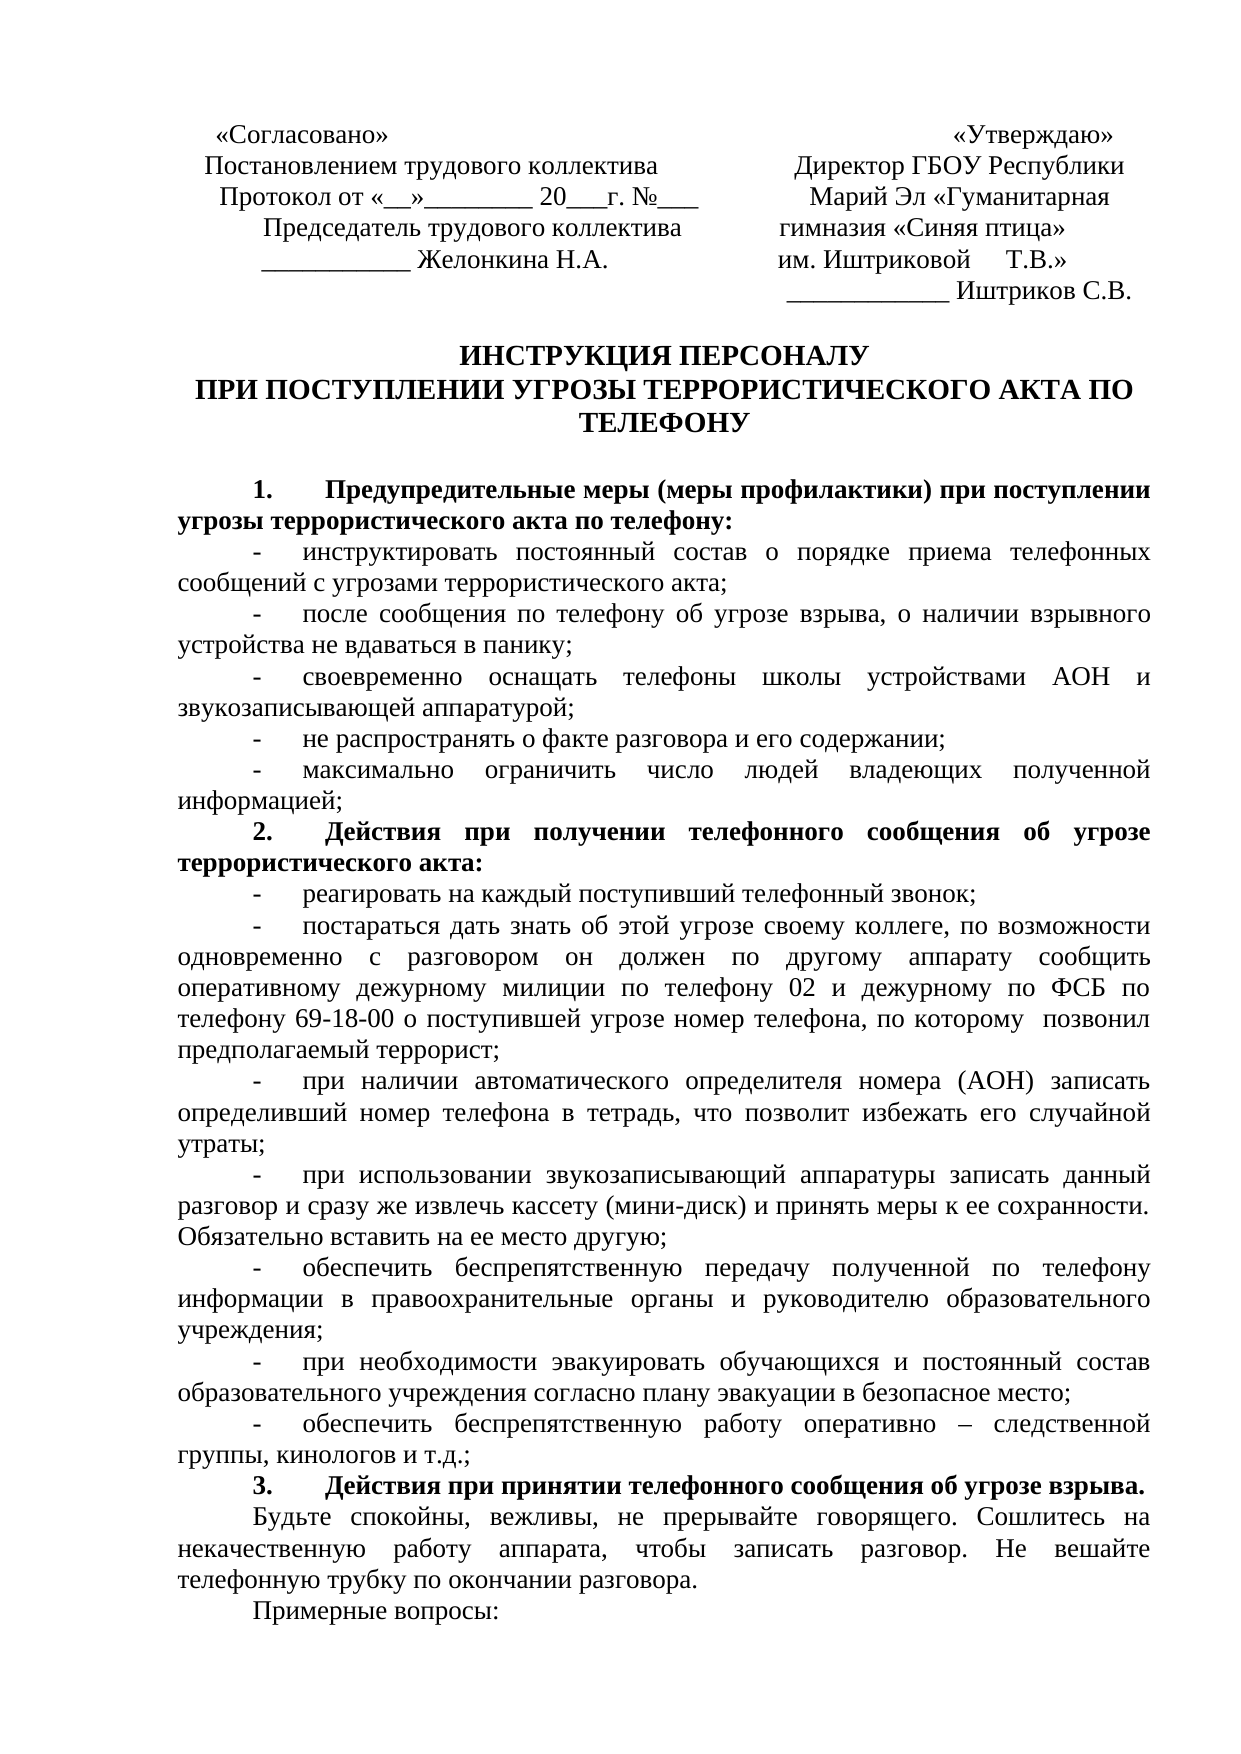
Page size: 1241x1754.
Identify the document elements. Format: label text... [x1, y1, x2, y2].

list максимально ограничить число людей владеющих полученной информацией; [177, 753, 1152, 815]
text Примерные вопросы: [177, 1594, 1152, 1625]
list при необходимости эвакуировать обучающихся и постоянный состав образовательного учреждения согласно плану эвакуации в безопасное место; [177, 1345, 1152, 1407]
list Действия при получении телефонного сообщения об угрозе террористического акта: [177, 815, 1152, 878]
list при наличии автоматического определителя номера (АОН) записать определивший номер телефона в тетрадь, что позволит избежать его случайной утраты; [177, 1064, 1152, 1158]
list после сообщения по телефону об угрозе взрыва, о наличии взрывного устройства не вдаваться в панику; [177, 597, 1152, 659]
list обеспечить беспрепятственную передачу полученной по телефону информации в правоохранительные органы и руководителю образовательного учреждения; [177, 1251, 1152, 1345]
text ПРИ ПОСТУПЛЕНИИ УГРОЗЫ ТЕРРОРИСТИЧЕСКОГО АКТА ПО ТЕЛЕФОНУ [177, 372, 1152, 439]
list обеспечить беспрепятственную работу оперативно – следственной группы, кинологов и т.д.; [177, 1407, 1152, 1469]
text Будьте спокойны, вежливы, не прерывайте говорящего. Сошлитесь на некачественную работу аппарата, чтобы записать разговор. Не вешайте телефонную трубку по окончании разговора. [177, 1501, 1152, 1594]
title ИНСТРУКЦИЯ ПЕРСОНАЛУ [177, 338, 1152, 372]
list инструктировать постоянный состав о порядке приема телефонных сообщений с угрозами террористического акта; [177, 535, 1152, 597]
list при использовании звукозаписывающий аппаратуры записать данный разговор и сразу же извлечь кассету (мини-диск) и принять меры к ее сохранности. Обязательно вставить на ее место другую; [177, 1158, 1152, 1251]
list не распространять о факте разговора и его содержании; [177, 722, 1152, 753]
list Предупредительные меры (меры профилактики) при поступлении угрозы террористического акта по телефону: [177, 473, 1152, 535]
title «Согласовано» «Утверждаю» Постановлением трудового коллектива Директор ГБОУ Республики Протокол от «__»________ 20___г. №___ Марий Эл «Гуманитарная Председатель трудового коллектива гимназия «Синяя птица» ___________ Желонкина Н.А. им. Иштриковой Т.В.» ____________ Иштриков С.В. [177, 118, 1152, 305]
list реагировать на каждый поступивший телефонный звонок; [177, 878, 1152, 909]
list своевременно оснащать телефоны школы устройствами АОН и звукозаписывающей аппаратурой; [177, 659, 1152, 722]
list постараться дать знать об этой угрозе своему коллеге, по возможности одновременно с разговором он должен по другому аппарату сообщить оперативному дежурному милиции по телефону 02 и дежурному по ФСБ по телефону 69-18-00 о поступившей угрозе номер телефона, по которому позвонил предполагаемый террорист; [177, 909, 1152, 1064]
list Действия при принятии телефонного сообщения об угрозе взрыва. [177, 1469, 1152, 1501]
